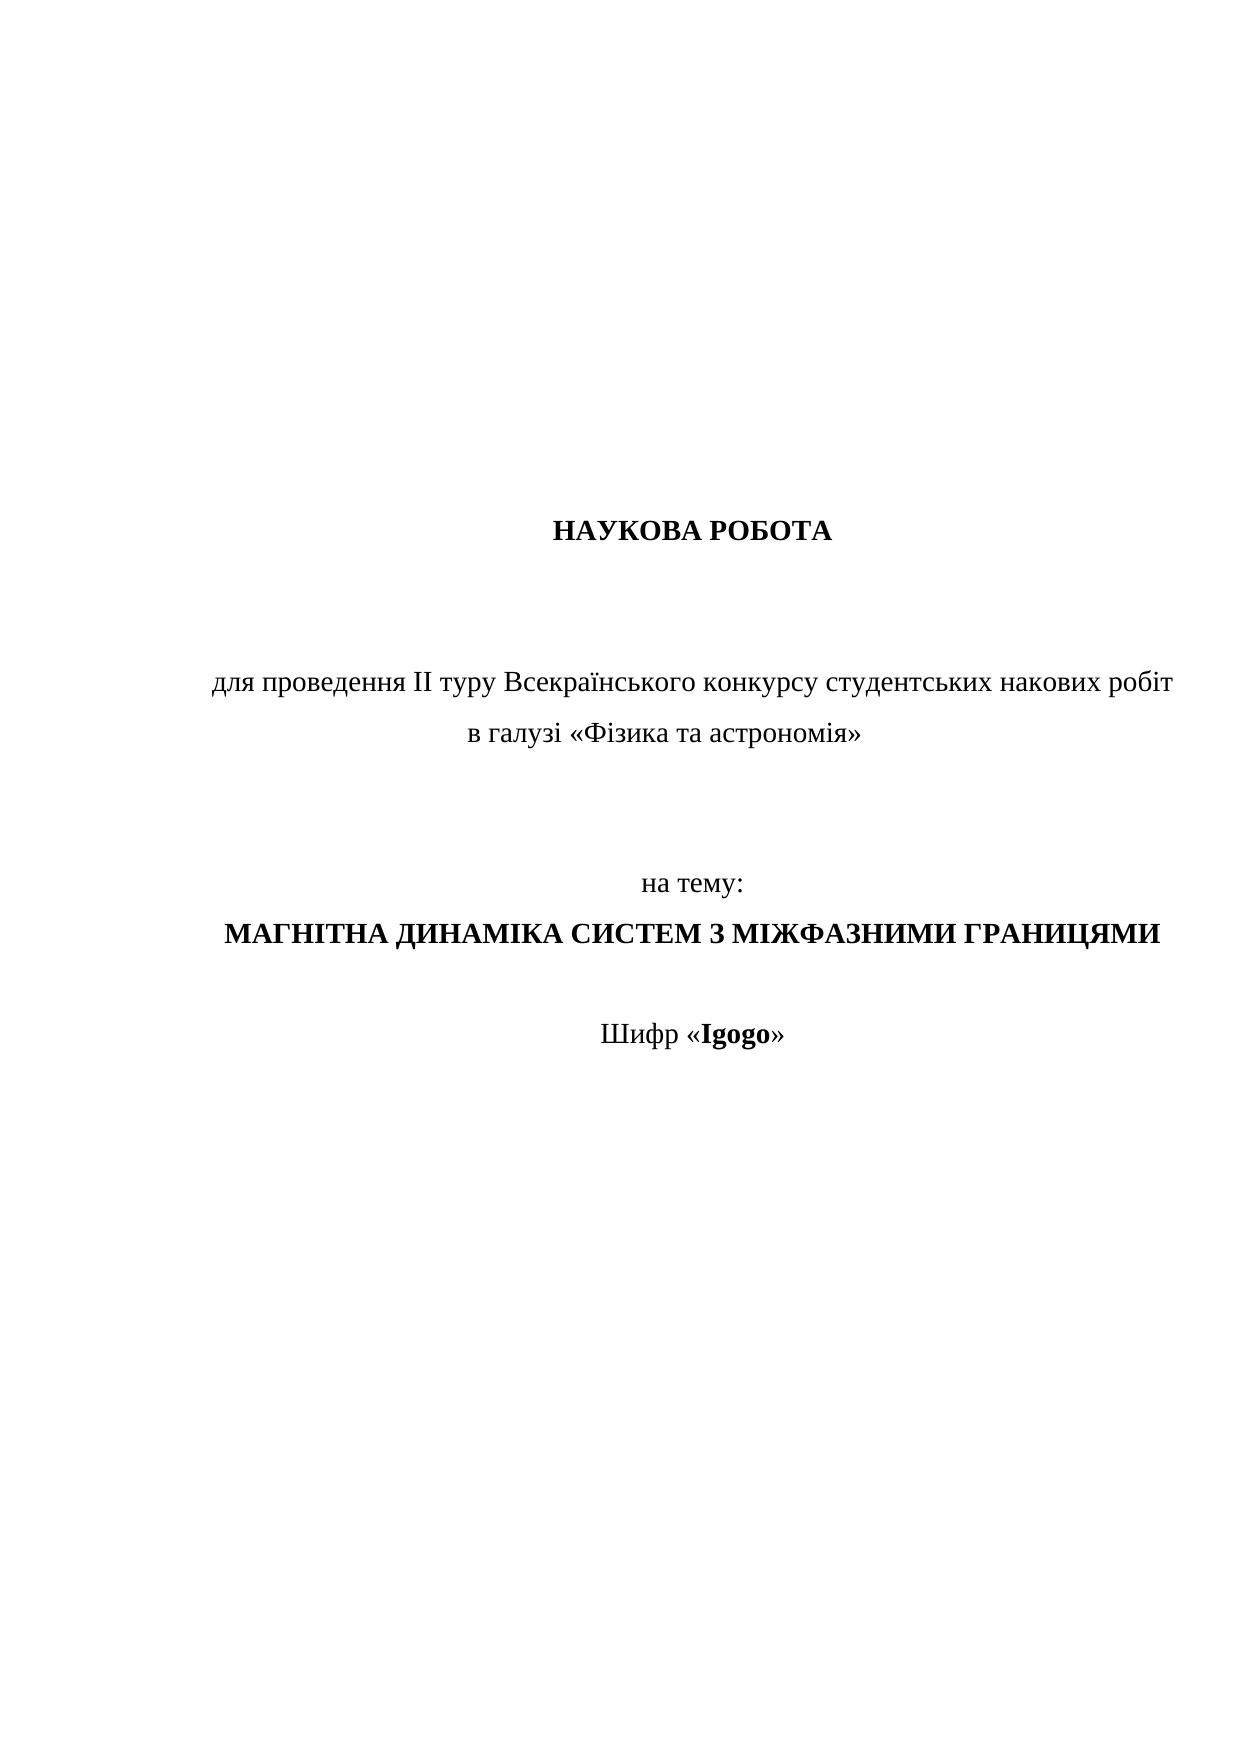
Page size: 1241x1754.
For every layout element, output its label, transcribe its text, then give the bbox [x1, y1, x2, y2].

text МАГНІТНА ДИНАМІКА СИСТЕМ З МІЖФАЗНИМИ ГРАНИЦЯМИ [148, 916, 1181, 949]
text НАУКОВА РОБОТА [148, 513, 1181, 547]
text на тему: [148, 866, 1181, 899]
text Шифр «Igogo» [148, 1017, 1181, 1050]
text для проведення ІІ туру Всекраїнського конкурсу студентських накових робіт в галузі «Фізика та астрономія» [148, 664, 1181, 748]
